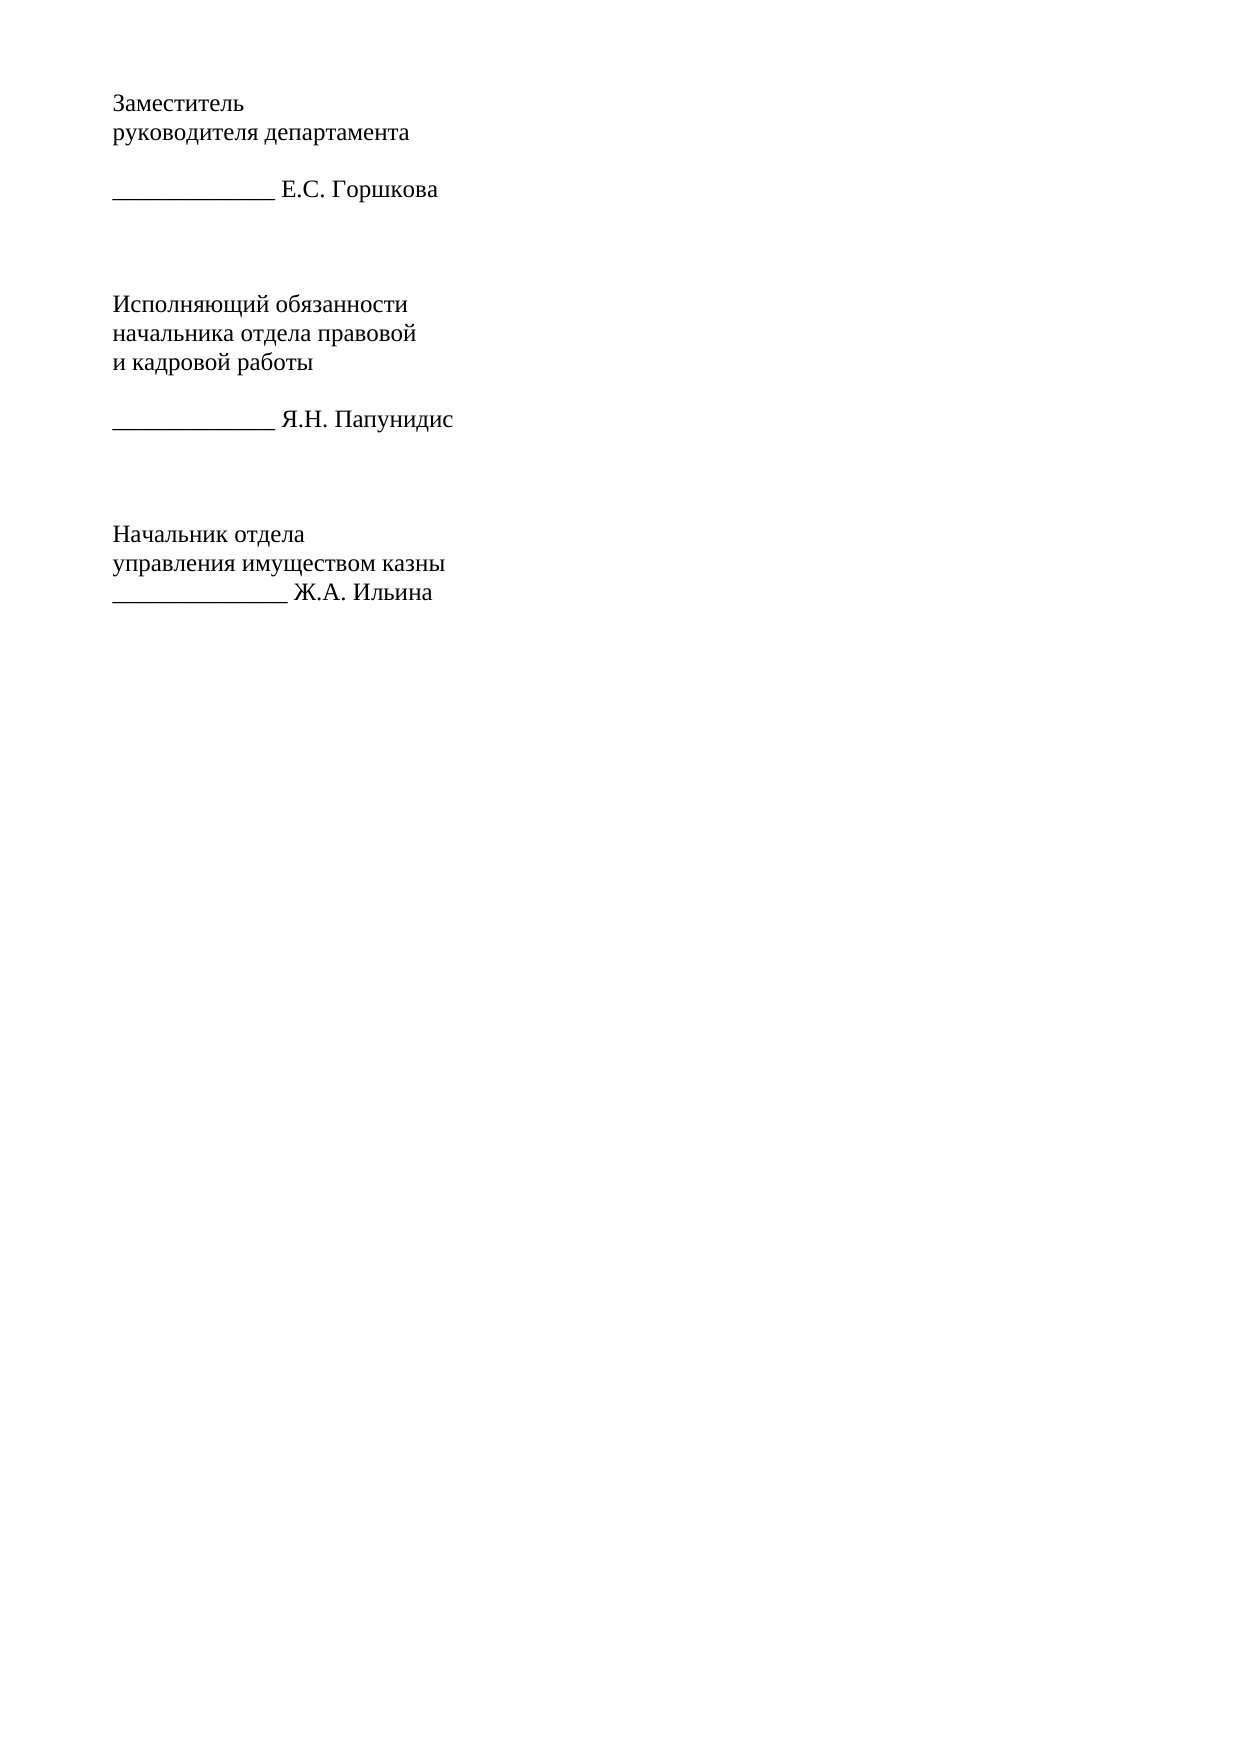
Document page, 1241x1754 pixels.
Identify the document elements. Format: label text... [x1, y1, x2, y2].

text _____________ Е.С. Горшкова [112, 174, 1181, 203]
text и кадровой работы [112, 347, 1181, 375]
text Начальник отдела [112, 519, 1181, 548]
text управления имуществом казны [112, 548, 1181, 577]
text начальника отдела правовой [112, 318, 1181, 347]
text Заместитель [112, 88, 1181, 117]
text ______________ Ж.А. Ильина [112, 577, 1181, 605]
text _____________ Я.Н. Папунидис [112, 404, 1181, 433]
text Исполняющий обязанности [112, 289, 1181, 318]
text руководителя департамента [112, 117, 1181, 145]
